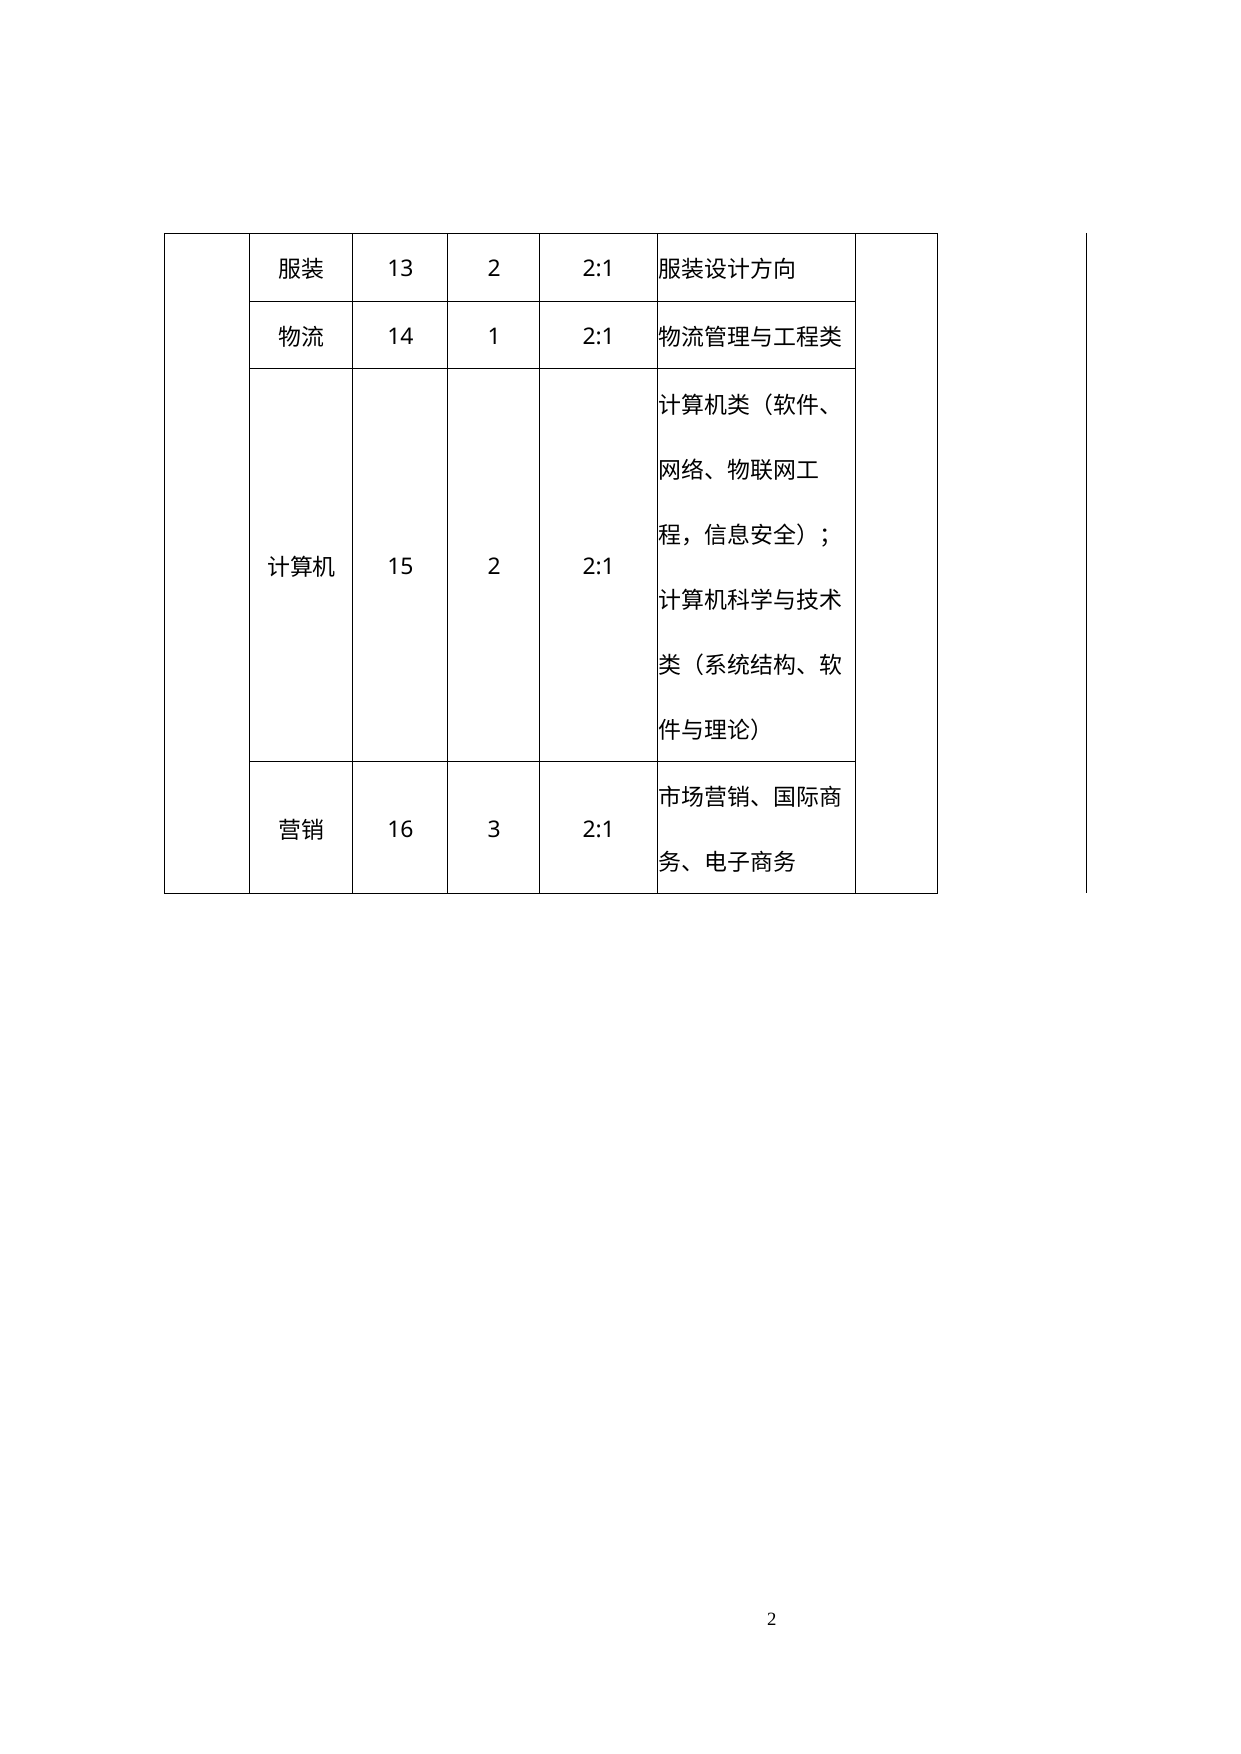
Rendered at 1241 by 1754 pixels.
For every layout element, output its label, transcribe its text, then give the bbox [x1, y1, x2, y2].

table_cell 16 [353, 762, 447, 893]
table_cell 物流管理与工程类 [658, 302, 855, 368]
table_cell 2 [448, 234, 539, 301]
table_cell 2:1 [540, 302, 657, 368]
table_cell 物流 [250, 302, 352, 368]
table_cell 营销 [250, 762, 352, 893]
table_cell 14 [353, 302, 447, 368]
table_cell 计算机类（软件、网络、物联网工程，信息安全）；计算机科学与技术类（系统结构、软件与理论） [658, 369, 855, 761]
table_cell 1 [448, 302, 539, 368]
table_cell 2:1 [540, 369, 657, 761]
table_cell 3 [448, 762, 539, 893]
table_cell 服装设计方向 [658, 234, 855, 301]
table_cell 2:1 [540, 762, 657, 893]
table_cell 市场营销、国际商务、电子商务 [658, 762, 855, 893]
table_cell 2:1 [540, 234, 657, 301]
table_cell 13 [353, 234, 447, 301]
table_cell 服装 [250, 234, 352, 301]
table_cell 计算机 [250, 369, 352, 761]
table_cell 15 [353, 369, 447, 761]
table_cell 2 [448, 369, 539, 761]
